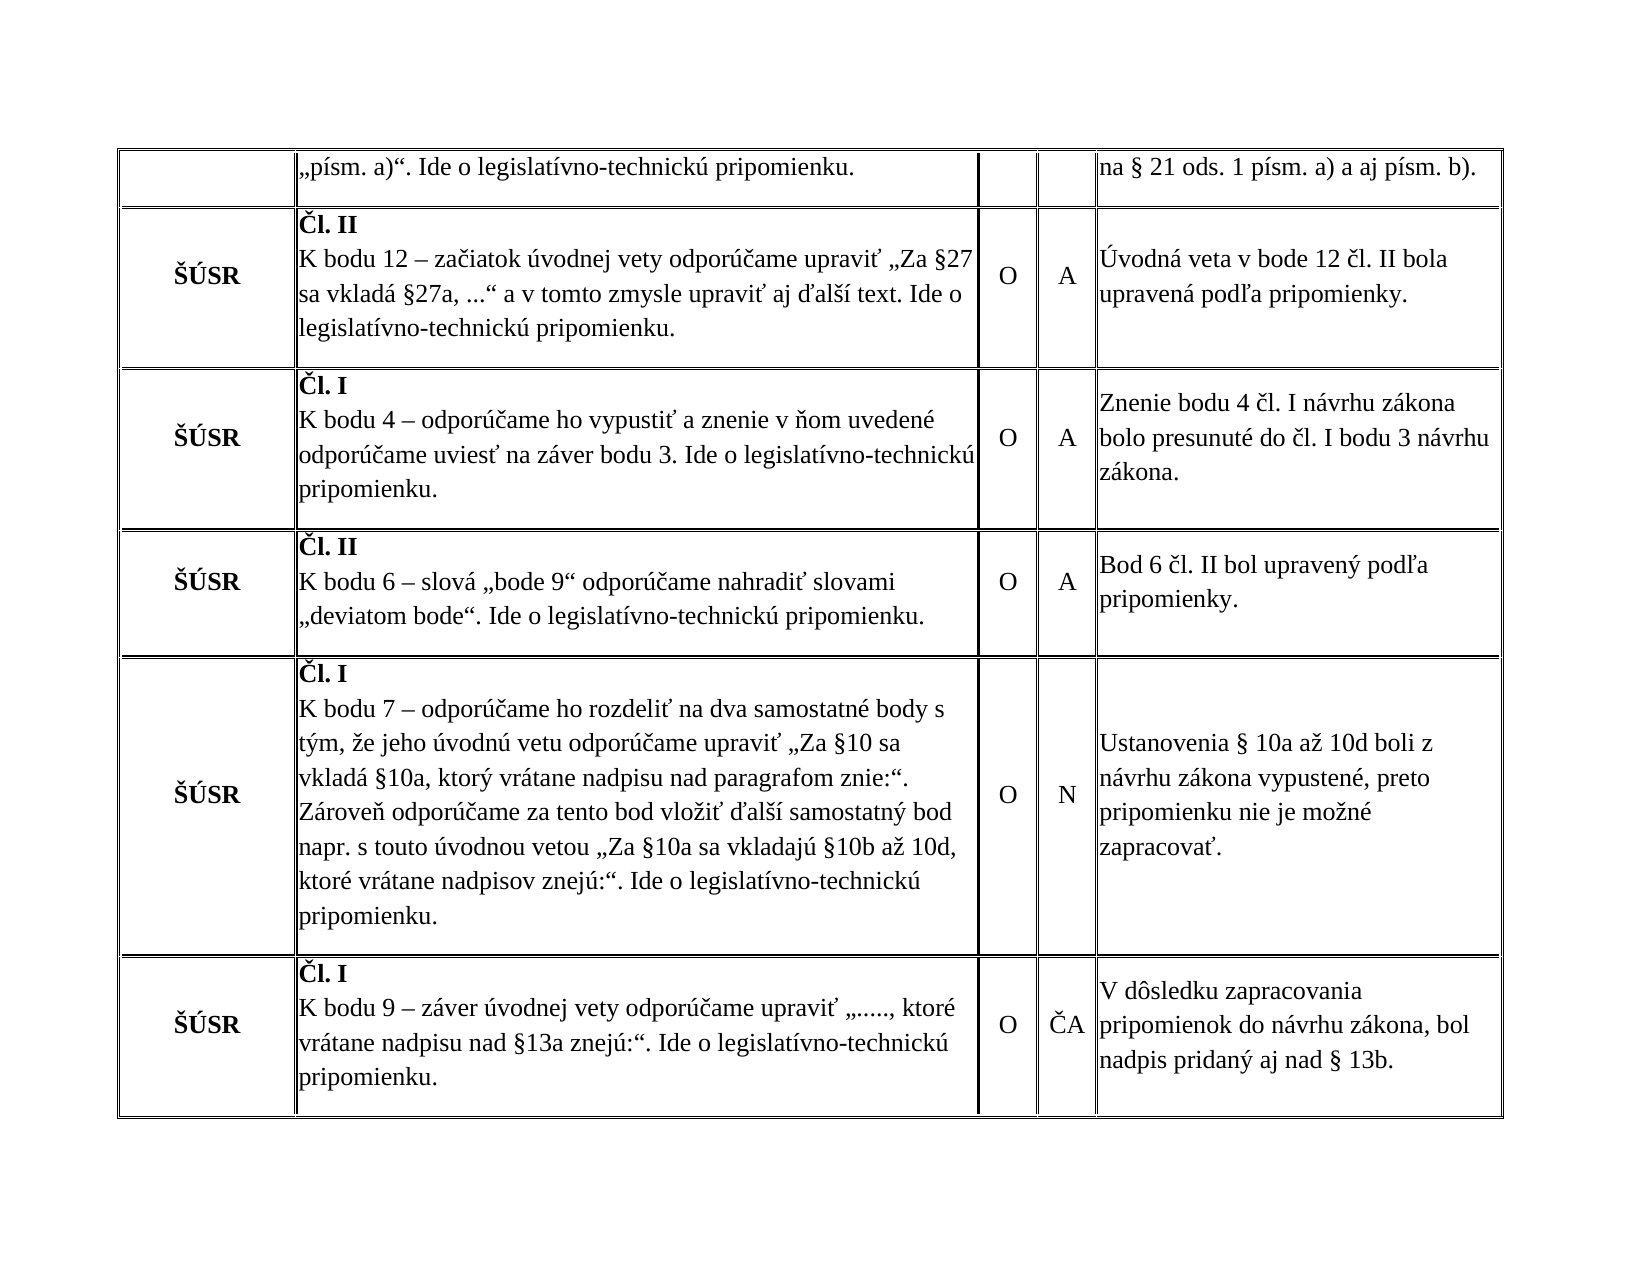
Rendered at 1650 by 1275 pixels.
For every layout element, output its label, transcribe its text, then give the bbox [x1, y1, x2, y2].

table_cell Bod 6 čl. II bol upravený podľa pripomienky. [1098, 528, 1501, 655]
table_cell O [978, 151, 1038, 206]
table_cell A [1039, 532, 1095, 655]
table_cell O [980, 532, 1036, 655]
table_cell ŠÚSR [118, 206, 296, 367]
table_cell Čl. I K bodu 7 – odporúčame ho rozdeliť na dva samostatné body s tým, že jeho úvodnú vetu odporúčame upraviť „Za §10 sa vkladá §10a, ktorý vrátane nadpisu nad paragrafom znie:“. Zároveň odporúčame za tento bod vložiť ďalší samostatný bod napr. s touto úvodnou vetou „Za §10a sa vkladajú §10b až 10d, ktoré vrátane nadpisov znejú:“. Ide o legislatívno-technickú pripomienku. [298, 659, 977, 954]
table_cell A [1039, 370, 1095, 528]
table_cell N [1039, 659, 1095, 954]
table_cell Čl. I K bodu 9 – záver úvodnej vety odporúčame upraviť „....., ktoré vrátane nadpisu nad §13a znejú:“. Ide o legislatívno-technickú pripomienku. [296, 958, 978, 1116]
table_cell ČA [1038, 958, 1097, 1116]
table_cell ŠÚSR [120, 954, 296, 1116]
table_cell N [1038, 151, 1097, 206]
table_cell O [980, 209, 1036, 367]
table_cell Znenie bodu 4 čl. I návrhu zákona bolo presunuté do čl. I bodu 3 návrhu zákona. [1097, 367, 1502, 528]
table_cell ŠÚSR [118, 149, 296, 206]
table_cell ŠÚSR [120, 528, 294, 655]
table_cell Čl. I K bodu 4 – odporúčame ho vypustiť a znenie v ňom uvedené odporúčame uviesť na záver bodu 3. Ide o legislatívno-technickú pripomienku. [298, 370, 977, 528]
table_cell A [1039, 209, 1095, 367]
table_cell ŠÚSR [118, 367, 296, 528]
table_cell O [978, 958, 1038, 1116]
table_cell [296, 151, 978, 206]
table_cell O [980, 370, 1036, 528]
table_cell Úvodná veta v bode 12 čl. II bola upravená podľa pripomienky. [1097, 206, 1502, 367]
table_cell Čl. II K bodu 6 – slová „bode 9“ odporúčame nahradiť slovami „deviatom bode“. Ide o legislatívno-technickú pripomienku. [298, 532, 977, 655]
table_cell ŠÚSR [120, 655, 294, 954]
table_cell O [980, 659, 1036, 954]
table_cell Ustanovenia § 10a až 10d boli z návrhu zákona vypustené, preto pripomienku nie je možné zapracovať. [1098, 655, 1501, 954]
table_cell V dôsledku zapracovania pripomienok do návrhu zákona, bol nadpis pridaný aj nad § 13b. [1097, 954, 1501, 1116]
table_cell Čl. II K bodu 12 – začiatok úvodnej vety odporúčame upraviť „Za §27 sa vkladá §27a, ...“ a v tomto zmysle upraviť aj ďalší text. Ide o legislatívno-technickú pripomienku. [298, 209, 977, 367]
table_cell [1097, 151, 1501, 206]
